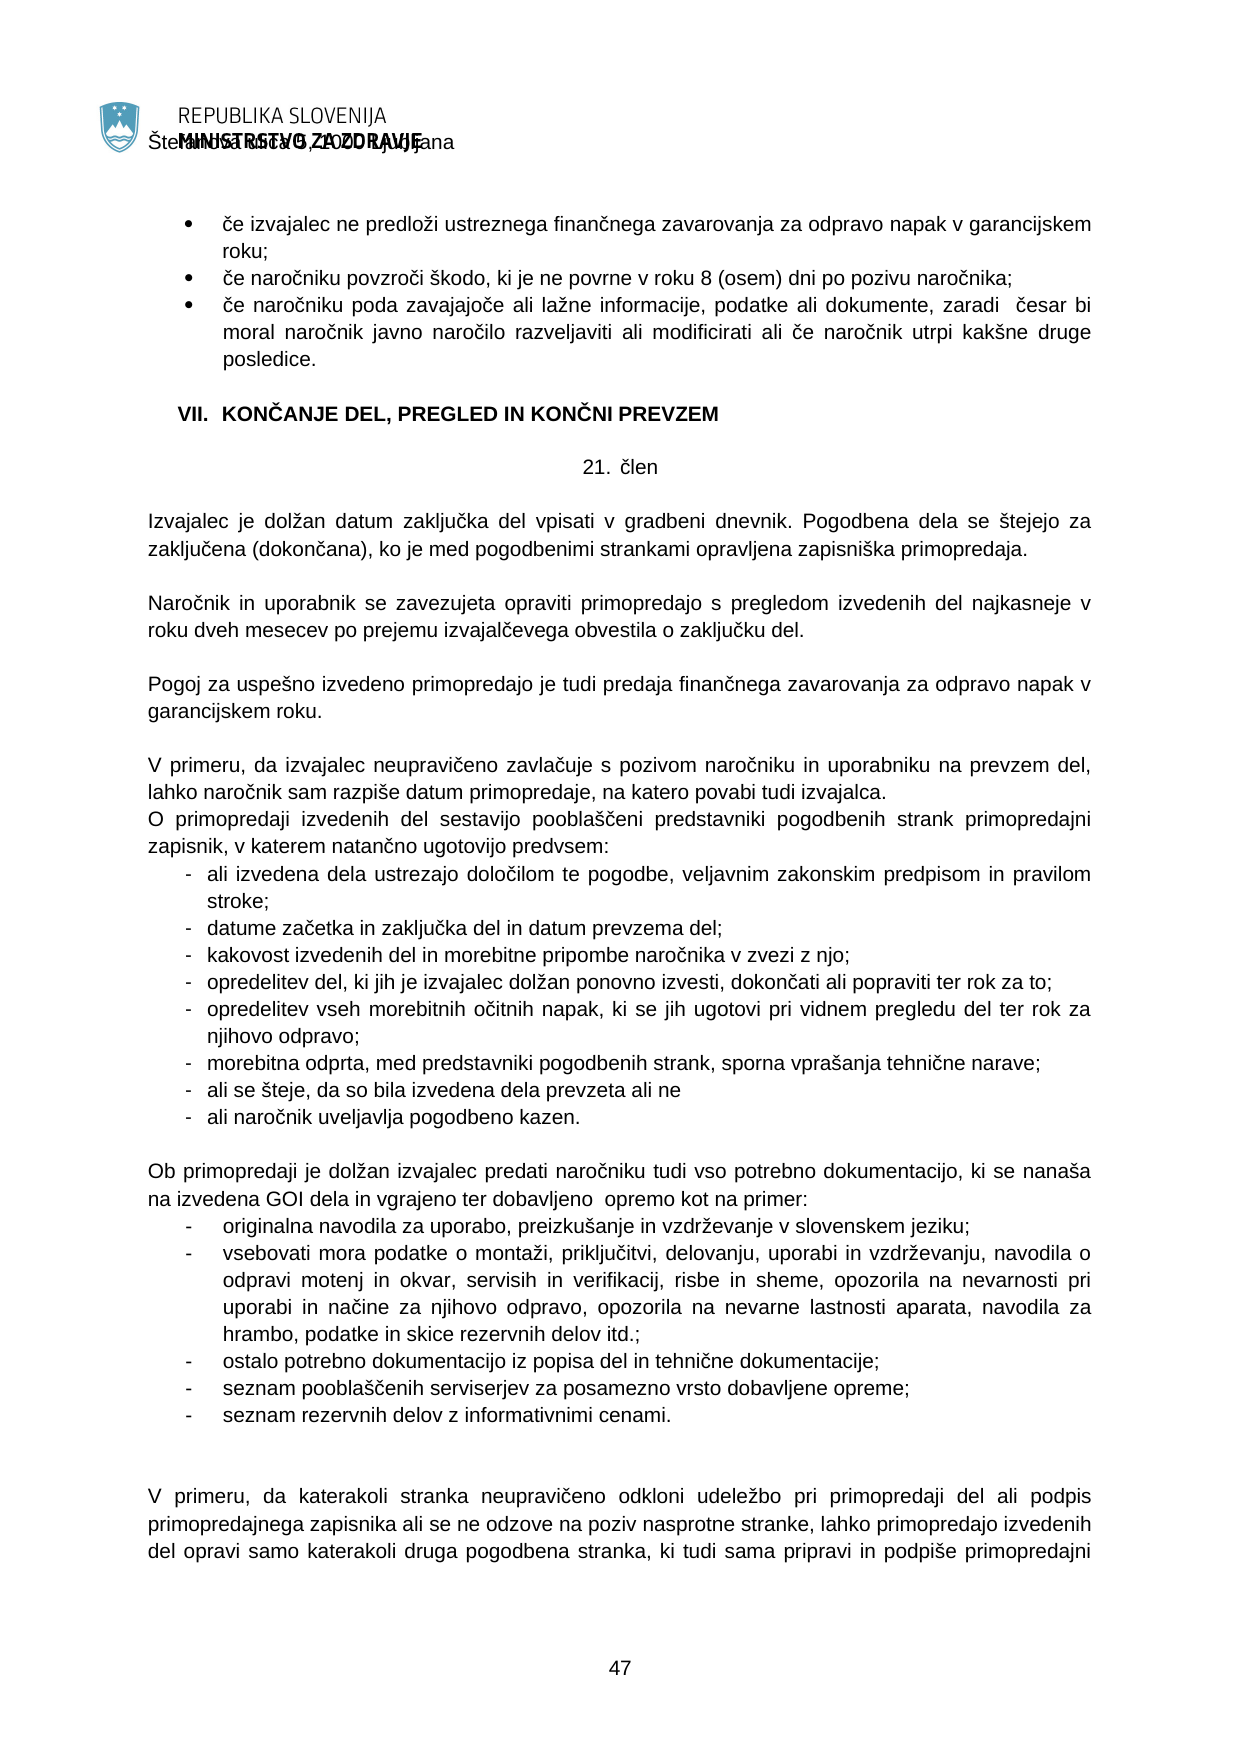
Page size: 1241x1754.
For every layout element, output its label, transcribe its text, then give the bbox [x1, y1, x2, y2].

text Pogoj za uspešno izvedeno primopredajo je tudi predaja finančnega zavarovanja za odpravo napak v garancijskem roku. [148, 670, 1092, 724]
picture [0, 0, 709, 160]
text Izvajalec je dolžan datum zaključka del vpisati v gradbeni dnevnik. Pogodbena dela se štejejo za zaključena (dokončana), ko je med pogodbenimi strankami opravljena zapisniška primopredaja. [148, 507, 1092, 561]
list opredelitev del, ki jih je izvajalec dolžan ponovno izvesti, dokončati ali popraviti ter rok za to; [185, 968, 1092, 995]
list kakovost izvedenih del in morebitne pripombe naročnika v zvezi z njo; [185, 941, 1092, 968]
list seznam rezervnih delov z informativnimi cenami. [185, 1401, 1092, 1428]
text Ob primopredaji je dolžan izvajalec predati naročniku tudi vso potrebno dokumentacijo, ki se nanaša na izvedena GOI dela in vgrajeno ter dobavljeno opremo kot na primer: [148, 1157, 1092, 1211]
list opredelitev vseh morebitnih očitnih napak, ki se jih ugotovi pri vidnem pregledu del ter rok za njihovo odpravo; [185, 995, 1092, 1049]
text V primeru, da izvajalec neupravičeno zavlačuje s pozivom naročniku in uporabniku na prevzem del, lahko naročnik sam razpiše datum primopredaje, na katero povabi tudi izvajalca. [148, 751, 1092, 805]
list ali se šteje, da so bila izvedena dela prevzeta ali ne [185, 1076, 1092, 1103]
list če naročniku poda zavajajoče ali lažne informacije, podatke ali dokumente, zaradi česar bi moral naročnik javno naročilo razveljaviti ali modificirati ali če naročnik utrpi kakšne druge posledice. [185, 291, 1092, 372]
list KONČANJE DEL, PREGLED IN KONČNI PREVZEM [177, 399, 1092, 426]
list morebitna odprta, med predstavniki pogodbenih strank, sporna vprašanja tehnične narave; [185, 1049, 1092, 1076]
list datume začetka in zaključka del in datum prevzema del; [185, 913, 1092, 941]
list seznam pooblaščenih serviserjev za posamezno vrsto dobavljene opreme; [185, 1374, 1092, 1401]
list če naročniku povzroči škodo, ki je ne povrne v roku 8 (osem) dni po pozivu naročnika; [185, 263, 1092, 291]
list ostalo potrebno dokumentacijo iz popisa del in tehnične dokumentacije; [185, 1347, 1092, 1374]
text O primopredaji izvedenih del sestavijo pooblaščeni predstavniki pogodbenih strank primopredajni zapisnik, v katerem natančno ugotovijo predvsem: [148, 805, 1092, 859]
list če izvajalec ne predloži ustreznega finančnega zavarovanja za odpravo napak v garancijskem roku; [185, 209, 1092, 263]
list originalna navodila za uporabo, preizkušanje in vzdrževanje v slovenskem jeziku; [185, 1211, 1092, 1238]
list člen [148, 453, 1092, 480]
list ali naročnik uveljavlja pogodbeno kazen. [185, 1103, 1092, 1130]
text Naročnik in uporabnik se zavezujeta opraviti primopredajo s pregledom izvedenih del najkasneje v roku dveh mesecev po prejemu izvajalčevega obvestila o zaključku del. [148, 588, 1092, 643]
list ali izvedena dela ustrezajo določilom te pogodbe, veljavnim zakonskim predpisom in pravilom stroke; [185, 859, 1092, 913]
list vsebovati mora podatke o montaži, priključitvi, delovanju, uporabi in vzdrževanju, navodila o odpravi motenj in okvar, servisih in verifikacij, risbe in sheme, opozorila na nevarnosti pri uporabi in načine za njihovo odpravo, opozorila na nevarne lastnosti aparata, navodila za hrambo, podatke in skice rezervnih delov itd.; [185, 1238, 1092, 1347]
